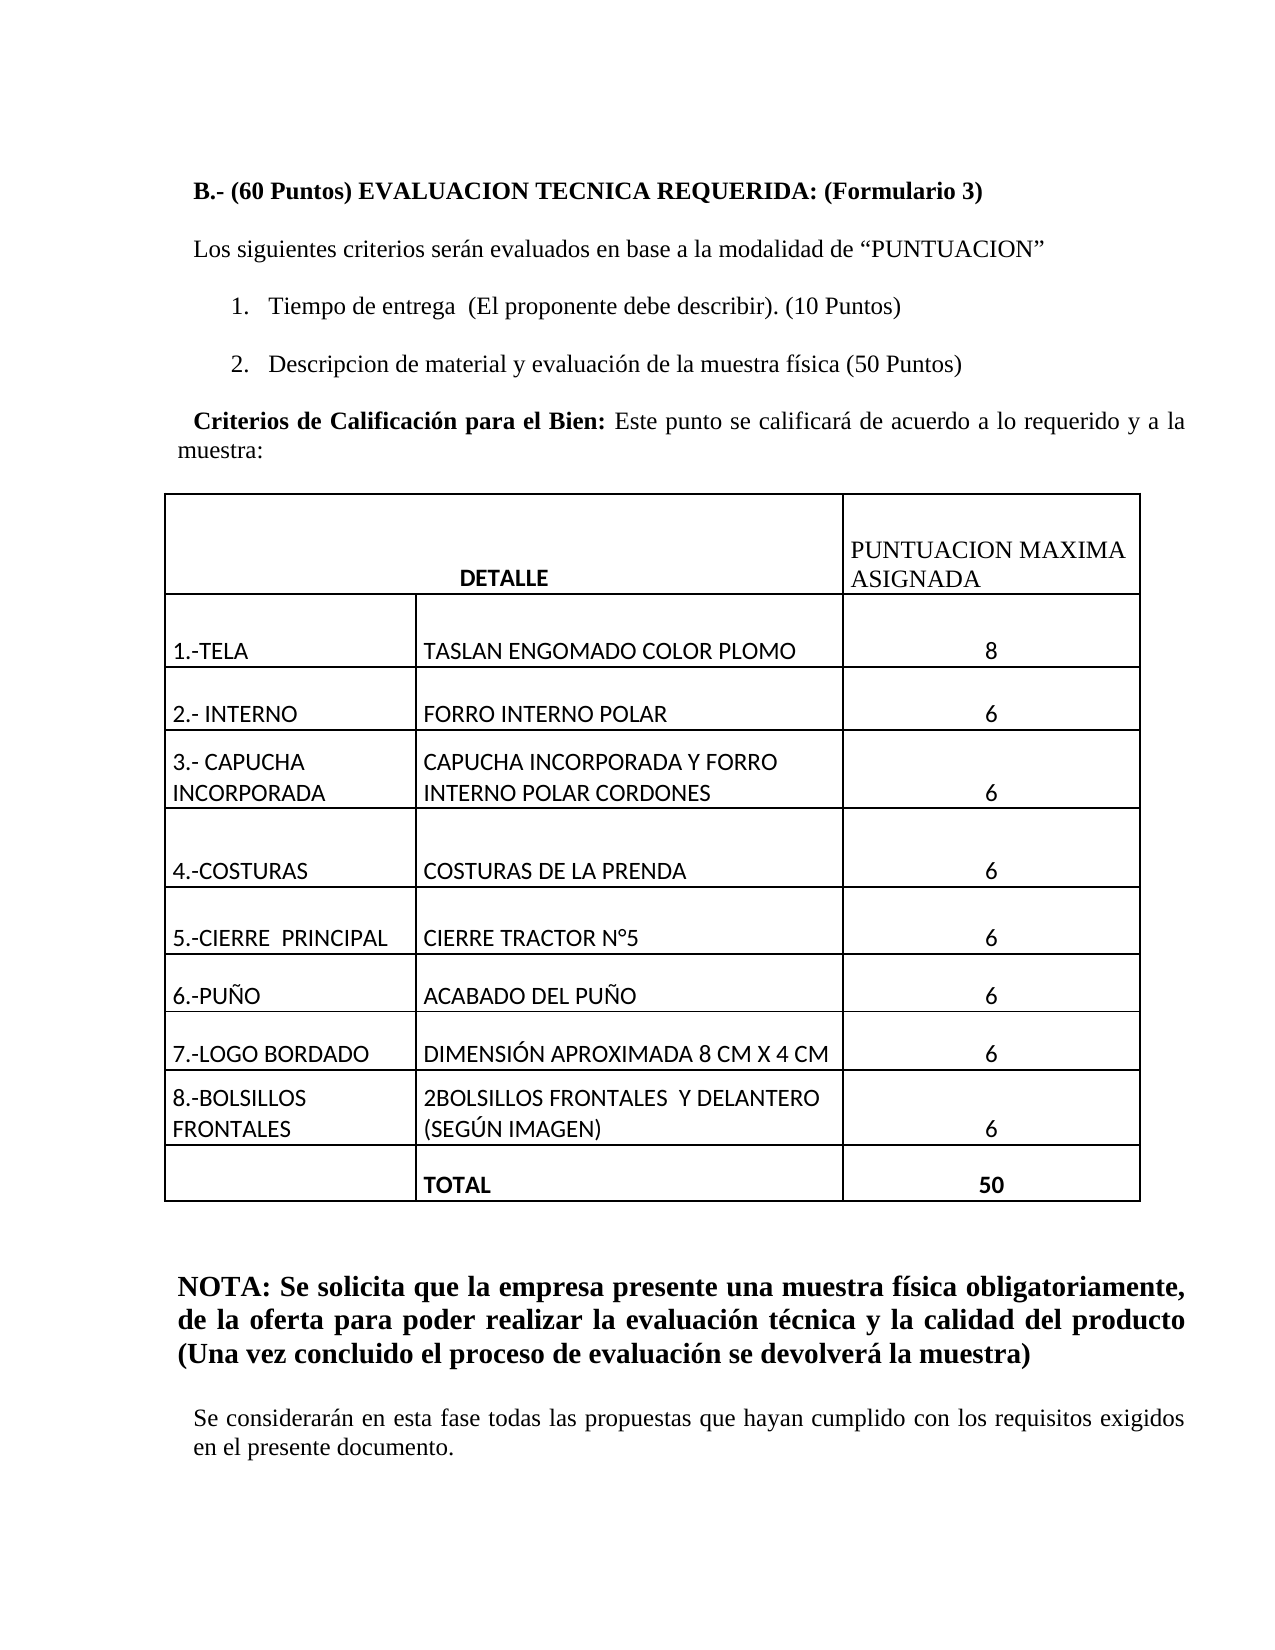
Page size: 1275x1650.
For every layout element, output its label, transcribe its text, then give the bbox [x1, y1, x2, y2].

table_cell 6 [844, 731, 1139, 807]
table_cell 8.-BOLSILLOS FRONTALES [166, 1071, 415, 1143]
table_cell 2BOLSILLOS FRONTALES Y DELANTERO (SEGÚN IMAGEN) [417, 1071, 842, 1143]
text Se considerarán en esta fase todas las propuestas que hayan cumplido con los requisitos exigidos en el presente documento. [193, 1403, 1186, 1461]
table_cell 3.- CAPUCHA INCORPORADA [166, 731, 415, 807]
table_cell 1.-TELA [166, 595, 415, 666]
table_cell 6 [844, 809, 1139, 886]
table_cell 6 [844, 955, 1139, 1011]
table_cell 6 [844, 1071, 1139, 1143]
table_cell DIMENSIÓN APROXIMADA 8 CM X 4 CM [417, 1012, 842, 1068]
table_cell TOTAL [417, 1146, 842, 1200]
table_cell 6 [844, 668, 1139, 729]
table_cell 8 [844, 595, 1139, 666]
table_header PUNTUACION MAXIMA ASIGNADA [844, 495, 1139, 593]
text B.- (60 Puntos) EVALUACION TECNICA REQUERIDA: (Formulario 3) [193, 176, 1186, 205]
table_cell FORRO INTERNO POLAR [417, 668, 842, 729]
table_cell 2.- INTERNO [166, 668, 415, 729]
list Descripcion de material y evaluación de la muestra física (50 Puntos) [231, 349, 1186, 378]
table_cell COSTURAS DE LA PRENDA [417, 809, 842, 886]
table_cell 6.-PUÑO [166, 955, 415, 1011]
table_cell [166, 1146, 415, 1200]
table_cell 7.-LOGO BORDADO [166, 1012, 415, 1068]
table_cell CAPUCHA INCORPORADA Y FORRO INTERNO POLAR CORDONES [417, 731, 842, 807]
list Tiempo de entrega (El proponente debe describir). (10 Puntos) [231, 291, 1186, 320]
table_cell TASLAN ENGOMADO COLOR PLOMO [417, 595, 842, 666]
text Criterios de Calificación para el Bien: Este punto se calificará de acuerdo a lo requerido y a la muestra: [177, 406, 1186, 464]
table_cell 5.-CIERRE PRINCIPAL [166, 888, 415, 953]
table_cell ACABADO DEL PUÑO [417, 955, 842, 1011]
table_cell 6 [844, 1012, 1139, 1068]
text NOTA: Se solicita que la empresa presente una muestra física obligatoriamente, de la oferta para poder realizar la evaluación técnica y la calidad del producto (Una vez concluido el proceso de evaluación se devolverá la muestra) [177, 1269, 1186, 1369]
table_cell 50 [844, 1146, 1139, 1200]
table_header DETALLE [166, 495, 842, 593]
table_cell 4.-COSTURAS [166, 809, 415, 886]
text Los siguientes criterios serán evaluados en base a la modalidad de “PUNTUACION” [193, 234, 1186, 263]
table_cell CIERRE TRACTOR N°5 [417, 888, 842, 953]
table_cell 6 [844, 888, 1139, 953]
